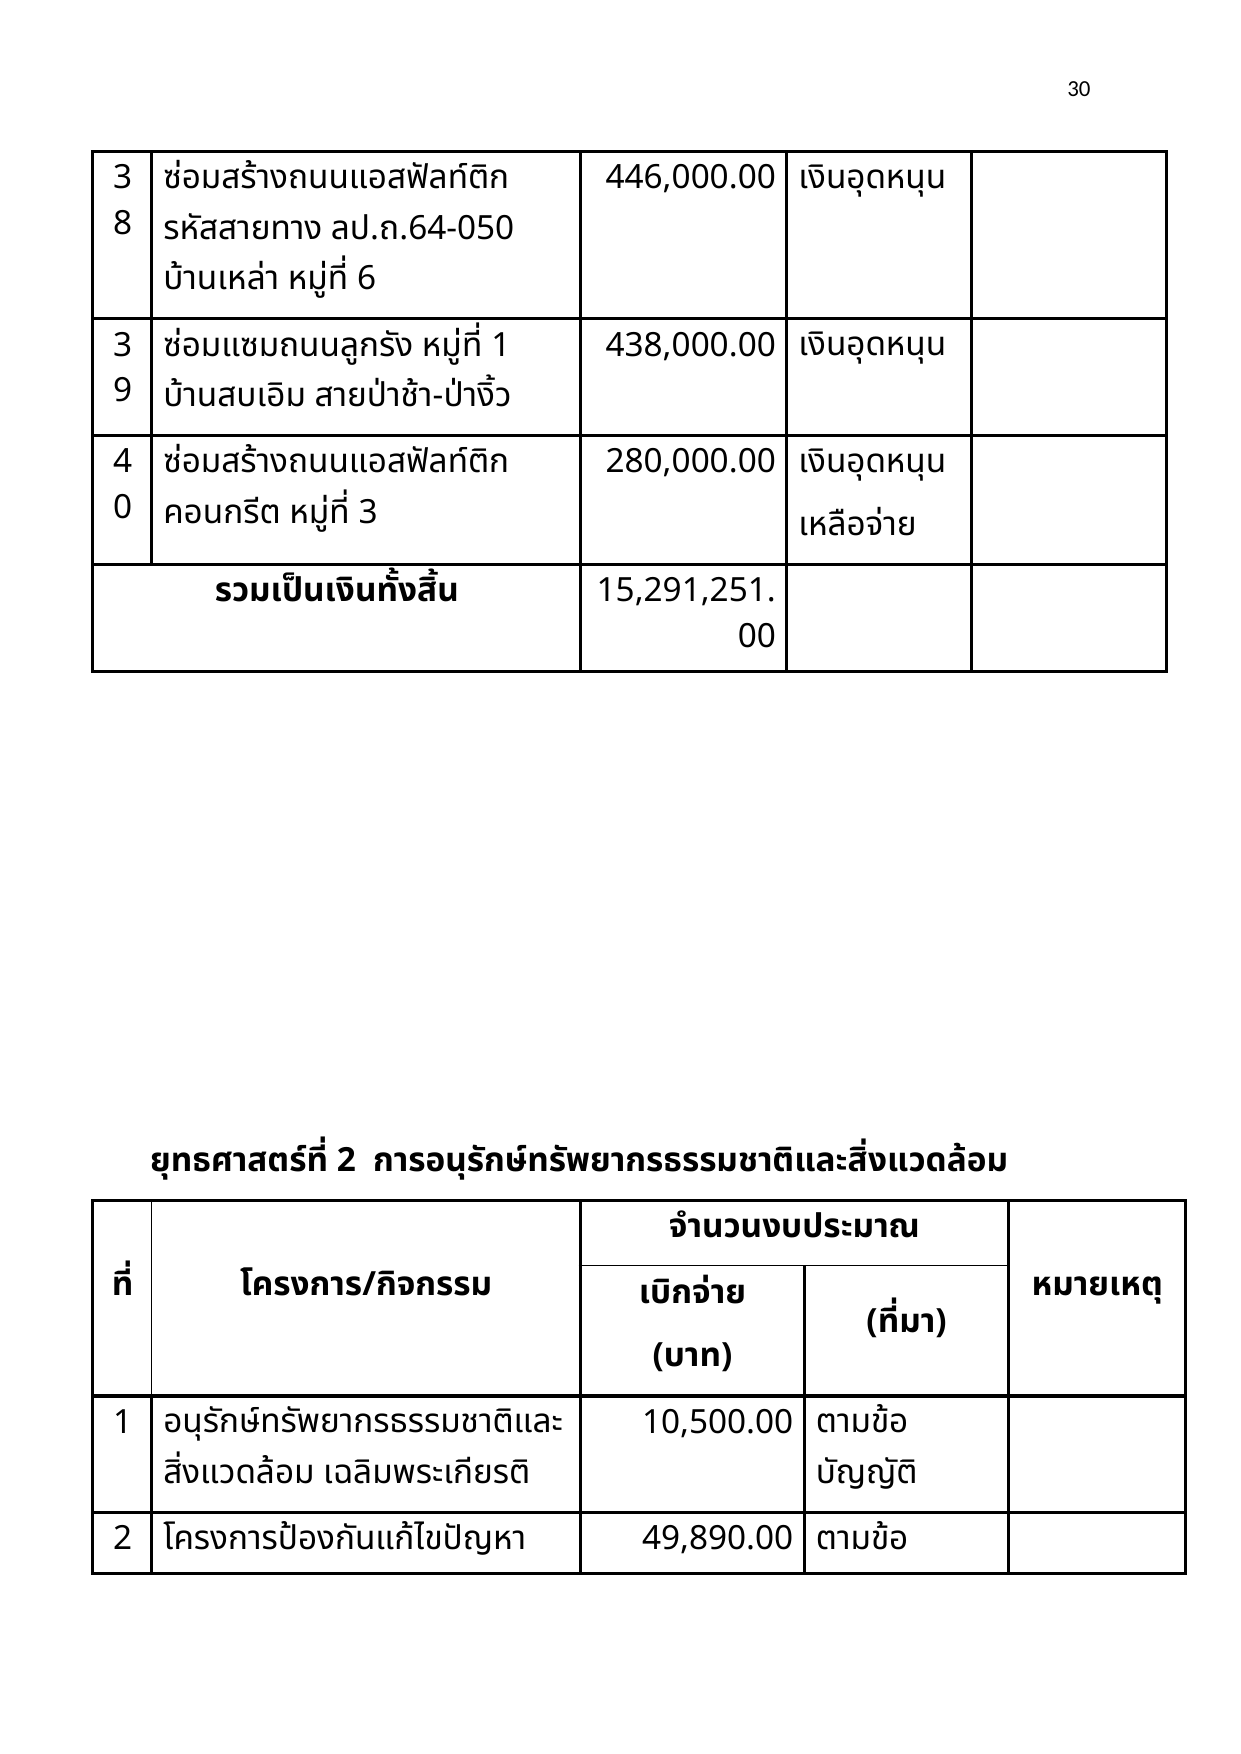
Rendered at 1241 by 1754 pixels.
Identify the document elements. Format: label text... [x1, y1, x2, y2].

table_cell เบิกจ่าย (บาท) [582, 1266, 803, 1394]
table_cell ซ่อมสร้างถนนแอสฟัลท์ติกคอนกรีต หมู่ที่ 3 [153, 437, 579, 563]
table_cell [1010, 1514, 1184, 1572]
table_cell เงินอุดหนุน เหลือจ่าย [788, 437, 970, 563]
table_cell [973, 566, 1165, 669]
table_cell 438,000.00 [582, 320, 785, 434]
table_cell ตามข้อบัญญัติ [806, 1398, 1007, 1511]
table_cell ซ่อมแซมถนนลูกรัง หมู่ที่ 1 บ้านสบเอิม สายป่าช้า-ป่างิ้ว [153, 320, 579, 434]
table_cell [973, 153, 1165, 317]
table_cell รวมเป็นเงินทั้งสิ้น [94, 566, 579, 669]
text ยุทธศาสตร์ที่ 2 การอนุรักษ์ทรัพยากรธรรมชาติและสิ่งแวดล้อม [150, 1136, 1090, 1187]
table_cell 40 [94, 437, 150, 563]
table_header ที่ [94, 1202, 151, 1394]
table_cell [973, 437, 1165, 563]
table_header หมายเหตุ [1010, 1202, 1184, 1394]
table_header โครงการ/กิจกรรม [152, 1202, 579, 1394]
table_cell 2 [94, 1514, 150, 1572]
table_cell [788, 566, 970, 669]
table_header จำนวนงบประมาณ [582, 1202, 1007, 1265]
table_cell ตามข้อบัญญัติ [806, 1514, 1007, 1572]
table_cell (ที่มา) [806, 1266, 1007, 1394]
table_cell เงินอุดหนุน [788, 153, 970, 317]
table_cell 38 [94, 153, 150, 317]
table_cell [1010, 1398, 1184, 1511]
table_cell เงินอุดหนุน [788, 320, 970, 434]
table_cell 10,500.00 [582, 1398, 803, 1511]
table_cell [153, 1514, 579, 1572]
table_cell [973, 320, 1165, 434]
table_cell อนุรักษ์ทรัพยากรธรรมชาติและสิ่งแวดล้อม เฉลิมพระเกียรติ [153, 1398, 579, 1511]
table_cell 1 [94, 1398, 150, 1511]
table_cell 49,890.00 [582, 1514, 803, 1572]
table_cell ซ่อมสร้างถนนแอสฟัลท์ติก รหัสสายทาง ลป.ถ.64-050 บ้านเหล่า หมู่ที่ 6 [153, 153, 579, 317]
table_cell 15,291,251.00 [582, 566, 785, 669]
table_cell 280,000.00 [582, 437, 785, 563]
table_cell 39 [94, 320, 150, 434]
table_cell 446,000.00 [582, 153, 785, 317]
